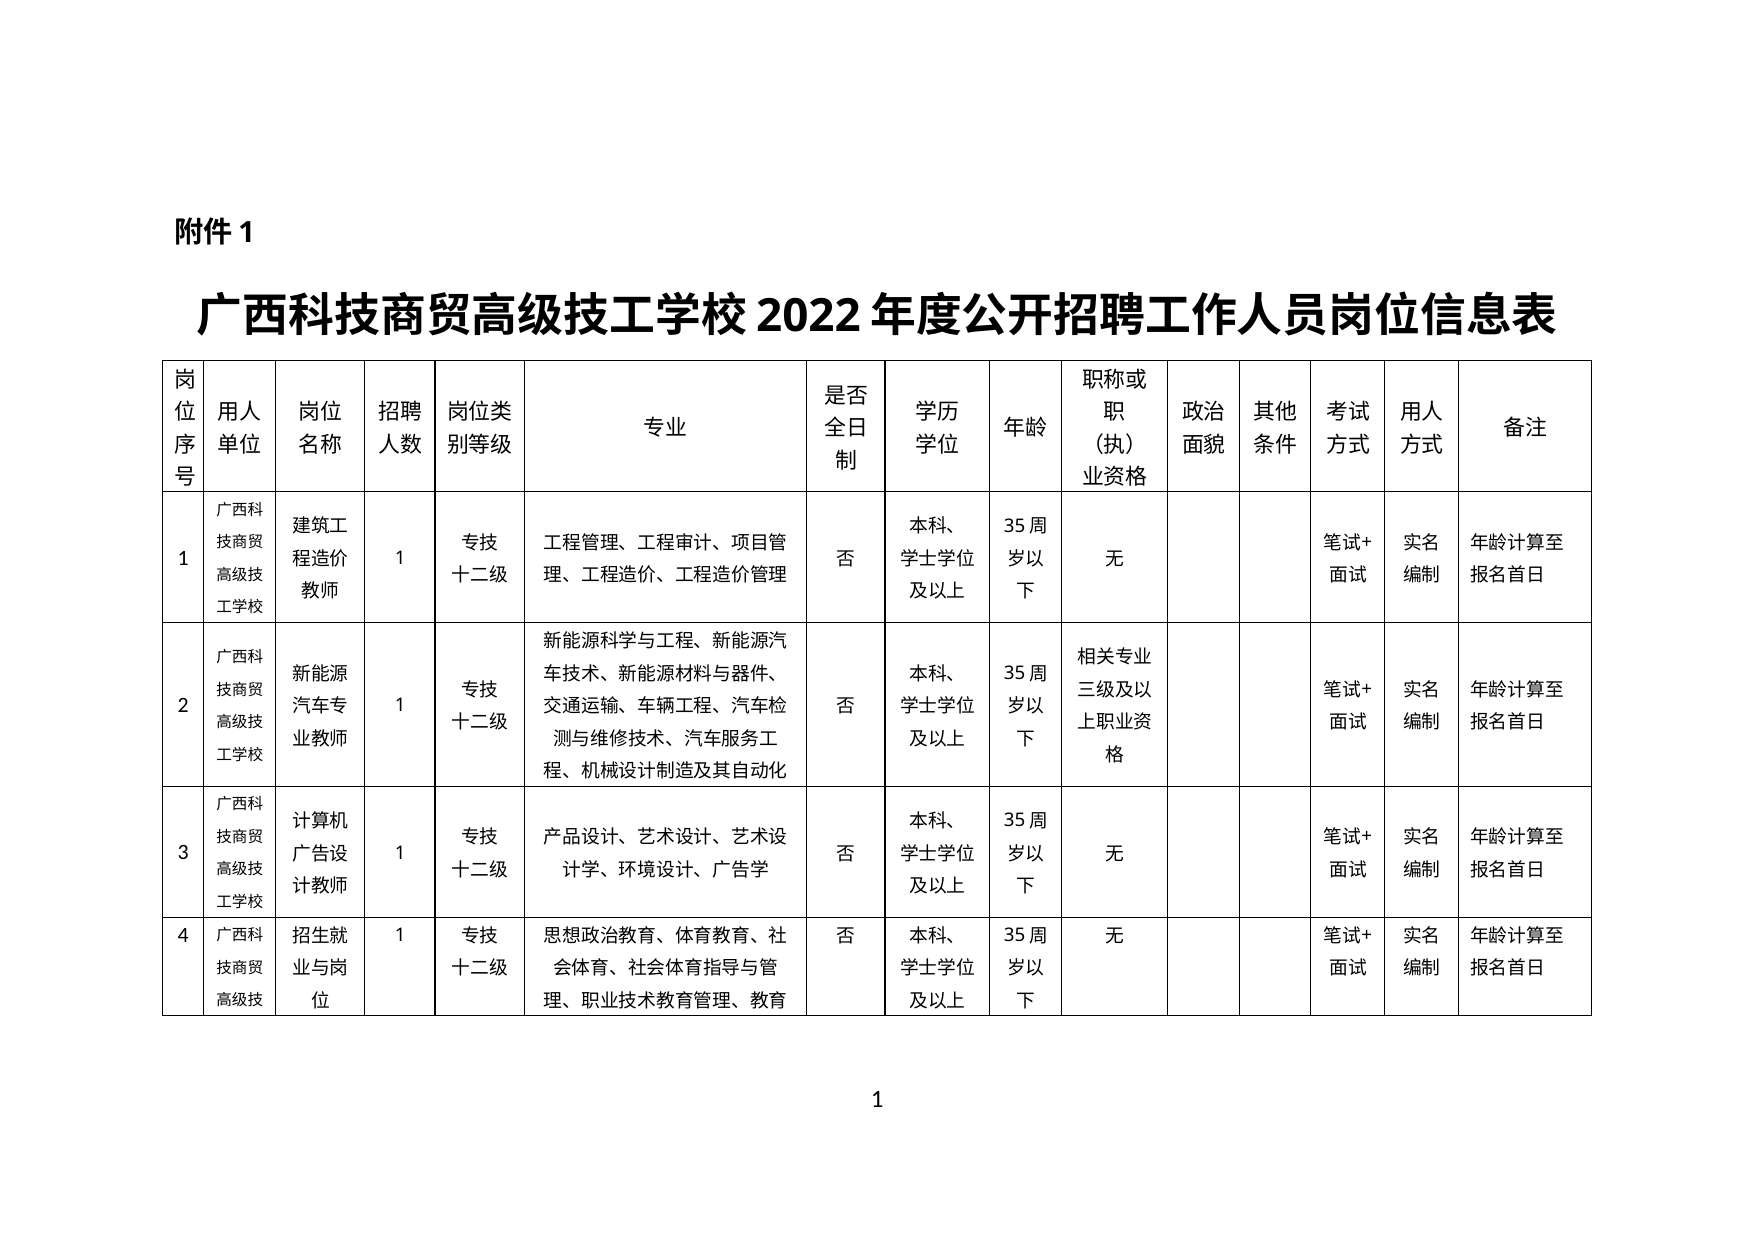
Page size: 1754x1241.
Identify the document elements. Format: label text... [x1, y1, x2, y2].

table_cell 无 [1062, 787, 1167, 917]
table_cell 1 [365, 918, 434, 1015]
table_cell 计算机广告设计教师 [276, 787, 364, 917]
table_header 附件1 广西科技商贸高级技工学校2022年度公开招聘工作人员岗位信息表 [163, 198, 1591, 360]
table_cell 笔试+面试 [1311, 918, 1384, 1015]
table_cell 2 [163, 623, 203, 786]
table_cell 本科、 学士学位及以上 [886, 787, 989, 917]
table_cell 35周岁以下 [990, 492, 1061, 622]
table_cell 新能源科学与工程、新能源汽车技术、新能源材料与器件、交通运输、车辆工程、汽车检测与维修技术、汽车服务工程、机械设计制造及其自动化 [525, 623, 806, 786]
table_cell 实名编制 [1385, 623, 1458, 786]
table_cell 1 [365, 623, 434, 786]
table_cell 备注 [1459, 361, 1591, 491]
table_cell [1240, 492, 1310, 622]
table_cell 学历 学位 [886, 361, 989, 491]
table_cell [1240, 918, 1310, 1015]
table_cell 年龄计算至报名首日 [1459, 918, 1591, 1015]
table_cell [1168, 623, 1239, 786]
table_cell 1 [365, 787, 434, 917]
table_cell 考试方式 [1311, 361, 1384, 491]
table_cell 专业 [525, 361, 806, 491]
table_cell 建筑工程造价教师 [276, 492, 364, 622]
table_cell 35周岁以下 [990, 787, 1061, 917]
table_cell 岗位序号 [163, 361, 203, 491]
table_cell [1168, 492, 1239, 622]
table_cell 否 [807, 623, 884, 786]
table_cell 否 [807, 918, 884, 1015]
table_cell 年龄计算至报名首日 [1459, 623, 1591, 786]
table_cell 相关专业三级及以上职业资格 [1062, 623, 1167, 786]
table_cell 年龄 [990, 361, 1061, 491]
table_cell 无 [1062, 918, 1167, 1015]
table_cell 实名编制 [1385, 787, 1458, 917]
table_cell 实名编制 [1385, 918, 1458, 1015]
table_cell 35周岁以下 [990, 918, 1061, 1015]
table_cell 专技 十二级 [436, 918, 524, 1015]
table_cell 政治面貌 [1168, 361, 1239, 491]
table_cell 工程管理、工程审计、项目管理、工程造价、工程造价管理 [525, 492, 806, 622]
table_cell 用人方式 [1385, 361, 1458, 491]
table_cell 本科、 学士学位及以上 [886, 918, 989, 1015]
table_cell 其他条件 [1240, 361, 1310, 491]
table_cell 新能源汽车专业教师 [276, 623, 364, 786]
table_cell 产品设计、艺术设计、艺术设计学、环境设计、广告学 [525, 787, 806, 917]
table_cell 岗位类别等级 [436, 361, 524, 491]
table_cell 岗位 名称 [276, 361, 364, 491]
table_cell 招生就业与岗位 实习指导教师 [276, 918, 364, 1015]
table_cell 专技 十二级 [436, 492, 524, 622]
table_cell 笔试+面试 [1311, 492, 1384, 622]
table_cell 否 [807, 787, 884, 917]
table_cell [1168, 918, 1239, 1015]
table_cell 无 [1062, 492, 1167, 622]
table_cell 广西科技商贸高级技工学校 [204, 918, 275, 1015]
table_cell 本科、 学士学位及以上 [886, 492, 989, 622]
table_cell 用人单位 [204, 361, 275, 491]
table_cell 专技 十二级 [436, 787, 524, 917]
table_cell 笔试+面试 [1311, 623, 1384, 786]
table_cell [1240, 623, 1310, 786]
table_cell 广西科技商贸高级技工学校 [204, 492, 275, 622]
table_cell 1 [163, 492, 203, 622]
table_cell 1 [365, 492, 434, 622]
table_cell [1168, 787, 1239, 917]
table_cell 招聘人数 [365, 361, 434, 491]
table_cell 3 [163, 787, 203, 917]
table_cell 35周岁以下 [990, 623, 1061, 786]
table_cell 专技 十二级 [436, 623, 524, 786]
table_cell 年龄计算至报名首日 [1459, 787, 1591, 917]
table_cell 广西科技商贸高级技工学校 [204, 787, 275, 917]
table_cell 本科、 学士学位及以上 [886, 623, 989, 786]
table_cell 广西科技商贸高级技工学校 [204, 623, 275, 786]
table_cell [1240, 787, 1310, 917]
table_cell 笔试+面试 [1311, 787, 1384, 917]
table_cell 职称或职（执）业资格 [1062, 361, 1167, 491]
table_cell 年龄计算至报名首日 [1459, 492, 1591, 622]
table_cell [525, 918, 806, 1015]
table_cell 否 [807, 492, 884, 622]
table_cell 4 [163, 918, 203, 1015]
table_cell 实名编制 [1385, 492, 1458, 622]
table_cell 是否全日制 [807, 361, 884, 491]
